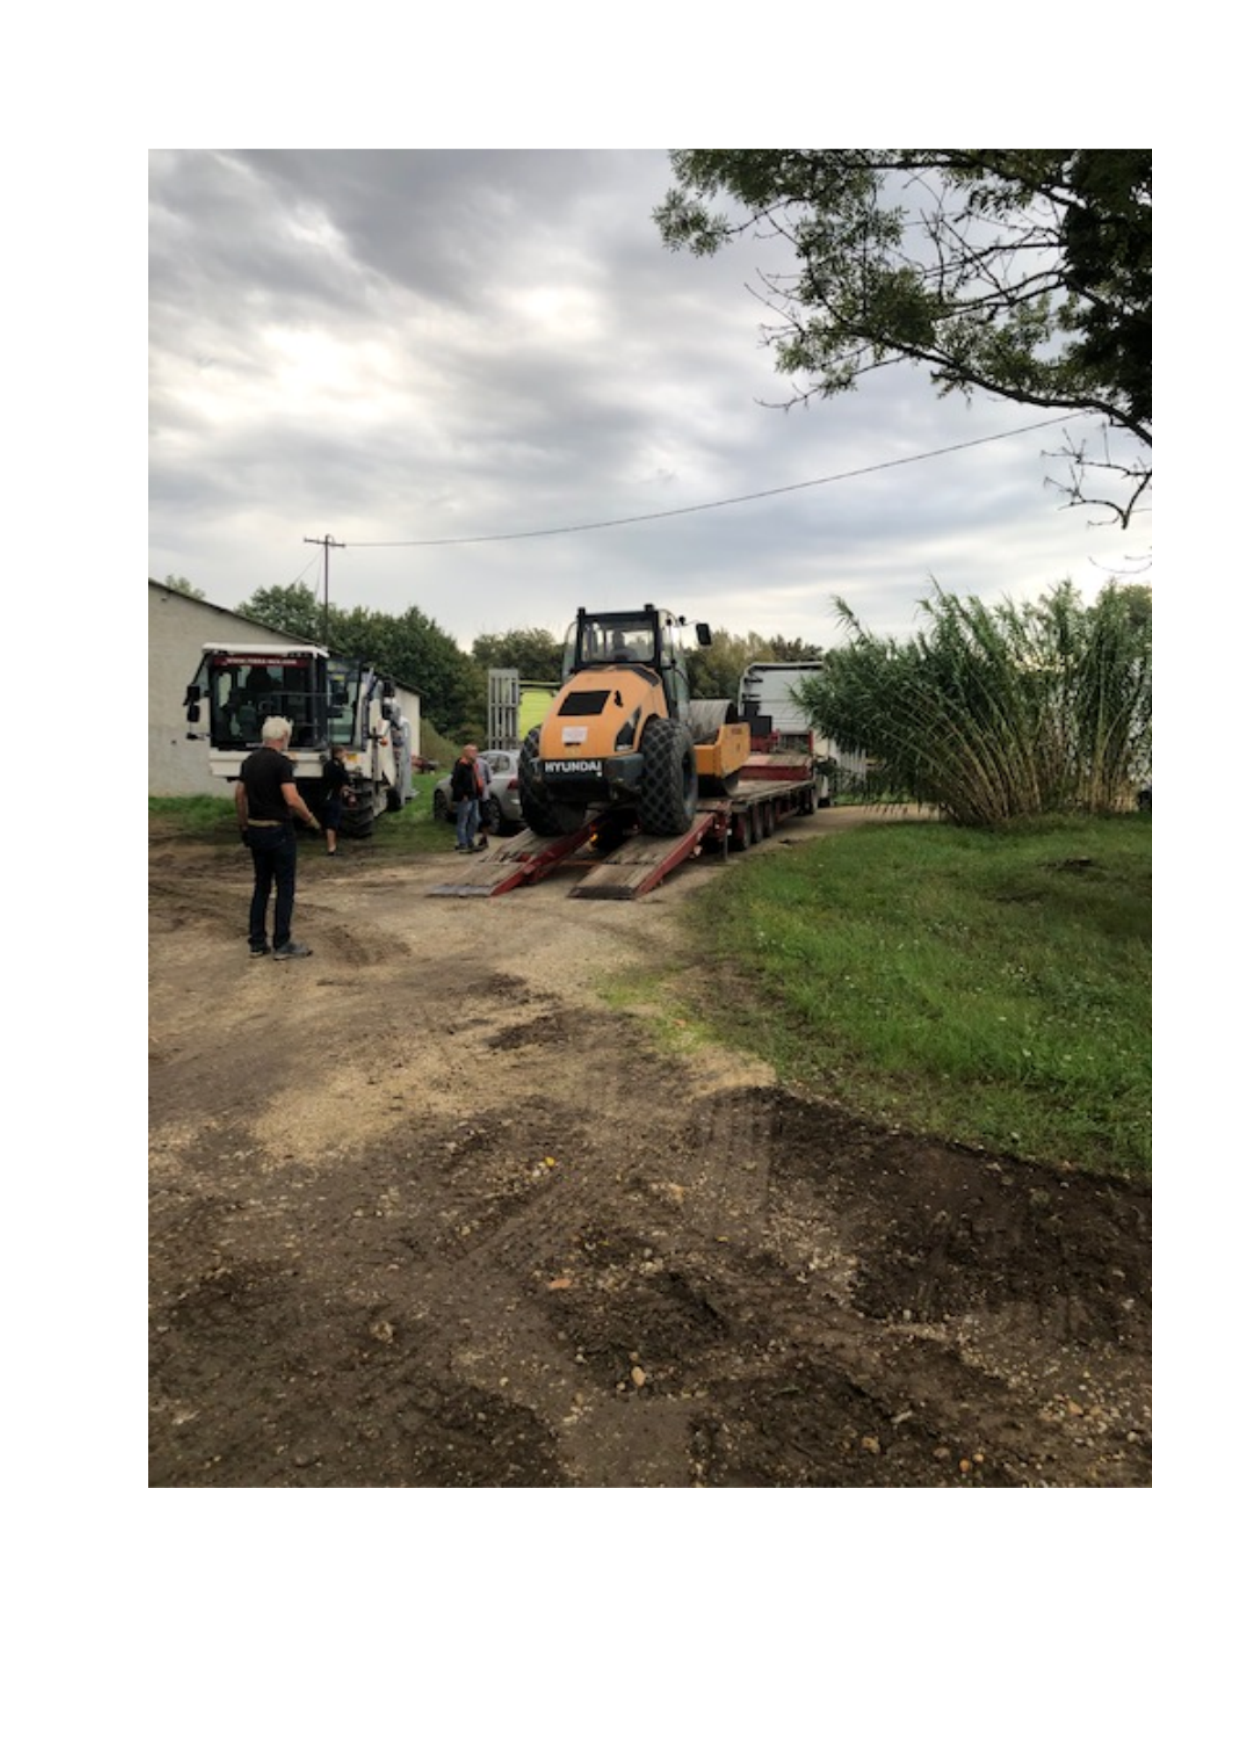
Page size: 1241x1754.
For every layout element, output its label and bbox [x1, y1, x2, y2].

picture [149, 150, 1152, 1486]
